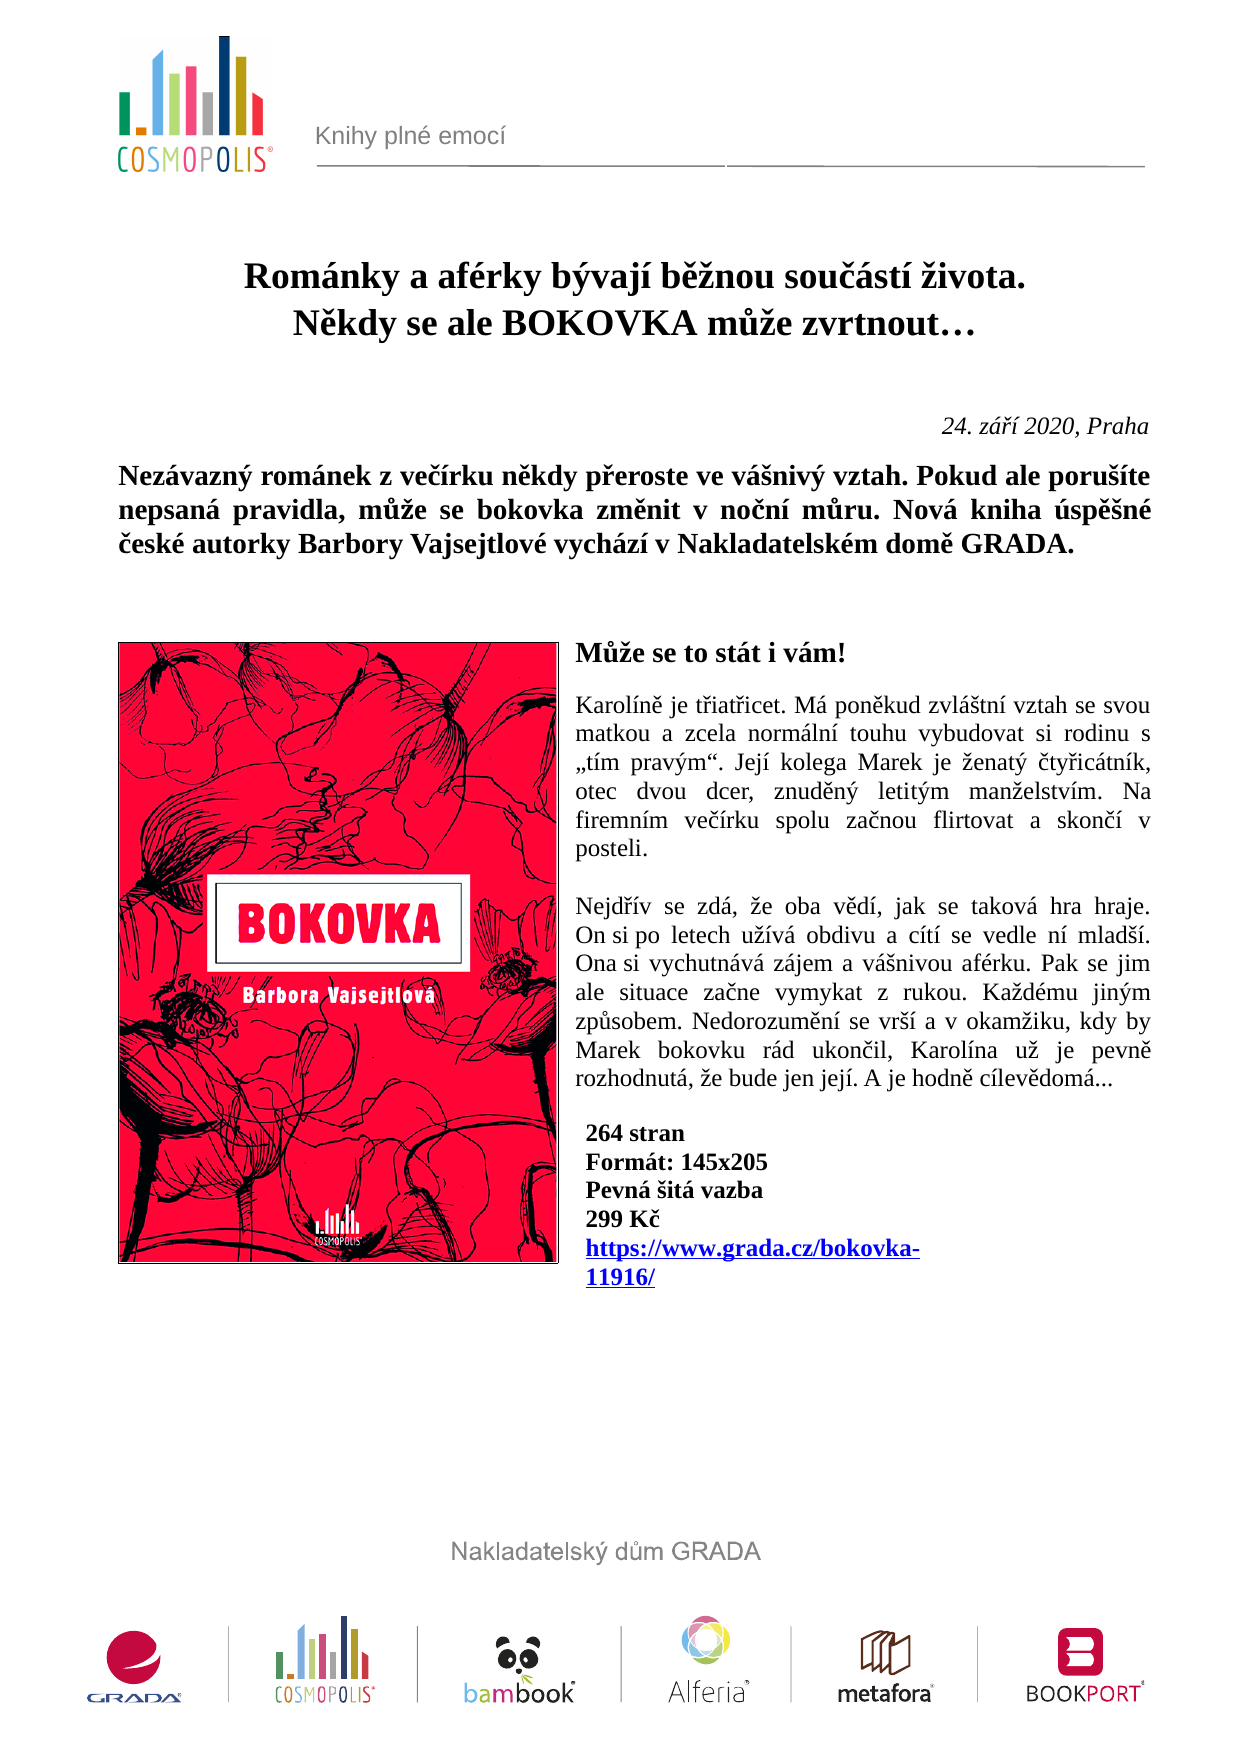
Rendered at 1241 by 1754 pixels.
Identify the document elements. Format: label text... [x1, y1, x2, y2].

text Nejdřív se zdá, že oba vědí, jak se taková hra hraje. On si po letech užívá obdivu a cítí se vedle ní mladší. Ona si vychutnává zájem a vášnivou aférku. Pak se jim ale situace začne vymykat z rukou. Každému jiným způsobem. Nedorozumění se vrší a v okamžiku, kdy by Marek bokovku rád ukončil, Karolína už je pevně rozhodnutá, že bude jen její. A je hodně cílevědomá... [559, 862, 1152, 1092]
picture [119, 643, 557, 1261]
text Karolíně je třiatřicet. Má poněkud zvláštní vztah se svou matkou a zcela normální touhu vybudovat si rodinu s „tím pravým“. Její kolega Marek je ženatý čtyřicátník, otec dvou dcer, znuděný letitým manželstvím. Na firemním večírku spolu začnou flirtovat a skončí v posteli. [559, 690, 1152, 862]
text Někdy se ale BOKOVKA může zvrtnout… [118, 300, 1152, 343]
text Románky a aférky bývají běžnou součástí života. [118, 253, 1152, 296]
picture [118, 36, 273, 172]
text Může se to stát i vám! [118, 635, 1152, 669]
text 24. září 2020, Praha [118, 411, 1152, 439]
text Nezávazný románek z večírku někdy přeroste ve vášnivý vztah. Pokud ale porušíte nepsaná pravidla, může se bokovka změnit v noční můru. Nová kniha úspěšné české autorky Barbory Vajsejtlové vychází v Nakladatelském domě GRADA. [118, 458, 1152, 560]
